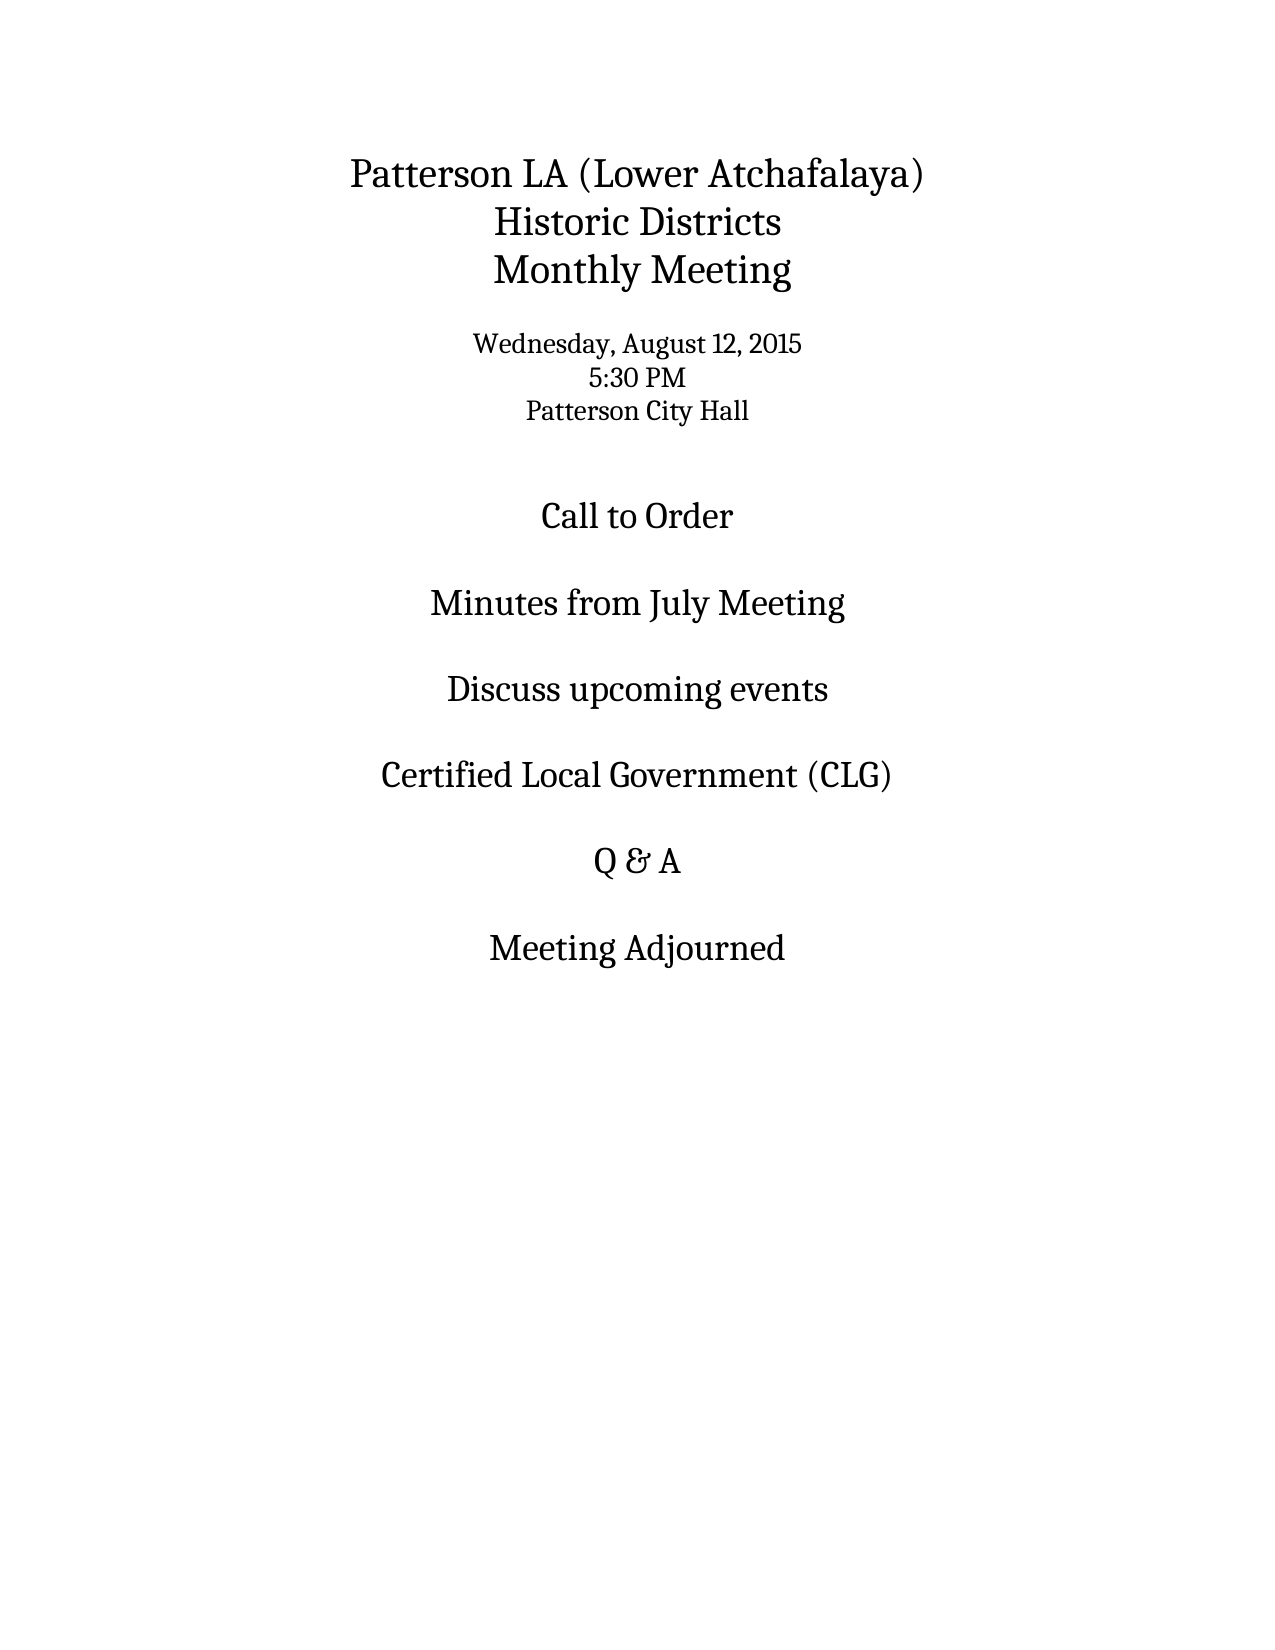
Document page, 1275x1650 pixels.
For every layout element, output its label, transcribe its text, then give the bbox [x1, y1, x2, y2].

text Monthly Meeting [187, 246, 1087, 294]
text 5:30 PM [187, 361, 1087, 394]
text Patterson City Hall [187, 394, 1087, 428]
text Discuss upcoming events [187, 667, 1087, 711]
text Patterson LA (Lower Atchafalaya) [187, 150, 1087, 198]
text Historic Districts [187, 198, 1087, 246]
text Wednesday, August 12, 2015 [187, 327, 1087, 361]
text Call to Order [187, 495, 1087, 538]
text Certified Local Government (CLG) [187, 754, 1087, 797]
text Q & A [187, 840, 1087, 883]
text Meeting Adjourned [187, 926, 1087, 969]
text Minutes from July Meeting [187, 581, 1087, 624]
